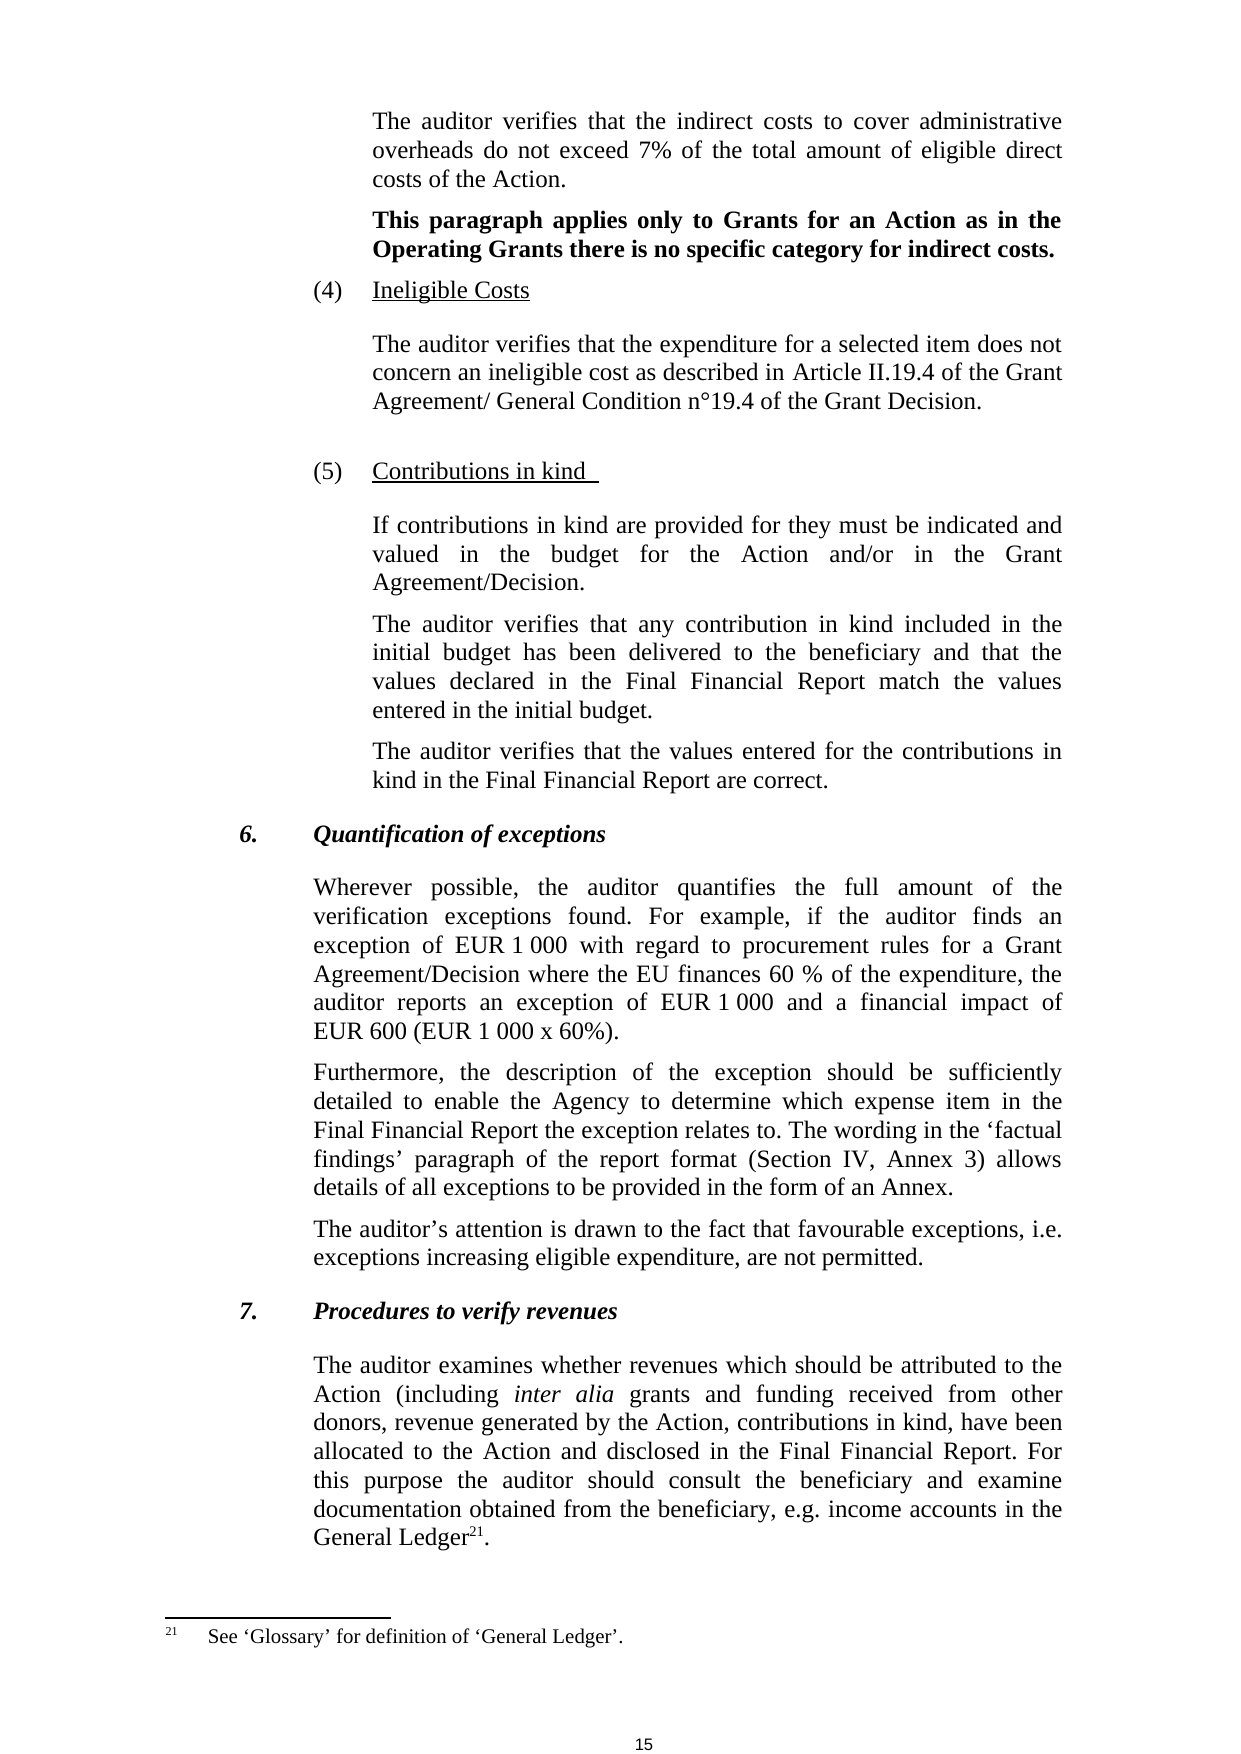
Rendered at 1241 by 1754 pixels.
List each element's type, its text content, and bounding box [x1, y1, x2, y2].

list If contributions in kind are provided for they must be indicated and valued in the budget for the Action and/or in the Grant Agreement/Decision. [372, 510, 1063, 596]
list Wherever possible, the auditor quantifies the full amount of the verification exceptions found. For example, if the auditor finds an exception of EUR 1 000 with regard to procurement rules for a Grant Agreement/Decision where the EU finances 60 % of the expenditure, the auditor reports an exception of EUR 1 000 and a financial impact of EUR 600 (EUR 1 000 x 60%). [313, 872, 1063, 1045]
list The auditor verifies that the indirect costs to cover administrative overheads do not exceed 7% of the total amount of eligible direct costs of the Action. [372, 106, 1063, 192]
list The auditor verifies that any contribution in kind included in the initial budget has been delivered to the beneficiary and that the values declared in the Final Financial Report match the values entered in the initial budget. [372, 609, 1063, 724]
list Contributions in kind [313, 456, 1063, 485]
subtitle Quantification of exceptions [239, 819, 1063, 847]
list This paragraph applies only to Grants for an Action as in the Operating Grants there is no specific category for indirect costs. [372, 205, 1063, 262]
list The auditor verifies that the expenditure for a selected item does not concern an ineligible cost as described in Article II.19.4 of the Grant Agreement/ General Condition n°19.4 of the Grant Decision. [372, 329, 1063, 415]
list Furthermore, the description of the exception should be sufficiently detailed to enable the Agency to determine which expense item in the Final Financial Report the exception relates to. The wording in the ‘factual findings’ paragraph of the report format (Section IV, Annex 3) allows details of all exceptions to be provided in the form of an Annex. [313, 1057, 1063, 1201]
subtitle Procedures to verify revenues [239, 1296, 1063, 1325]
list Ineligible Costs [313, 275, 1063, 304]
list The auditor’s attention is drawn to the fact that favourable exceptions, i.e. exceptions increasing eligible expenditure, are not permitted. [313, 1214, 1063, 1271]
list The auditor examines whether revenues which should be attributed to the Action (including inter alia grants and funding received from other donors, revenue generated by the Action, contributions in kind, have been allocated to the Action and disclosed in the Final Financial Report. For this purpose the auditor should consult the beneficiary and examine documentation obtained from the beneficiary, e.g. income accounts in the General Ledger. [313, 1350, 1063, 1551]
list The auditor verifies that the values entered for the contributions in kind in the Final Financial Report are correct. [372, 736, 1063, 794]
